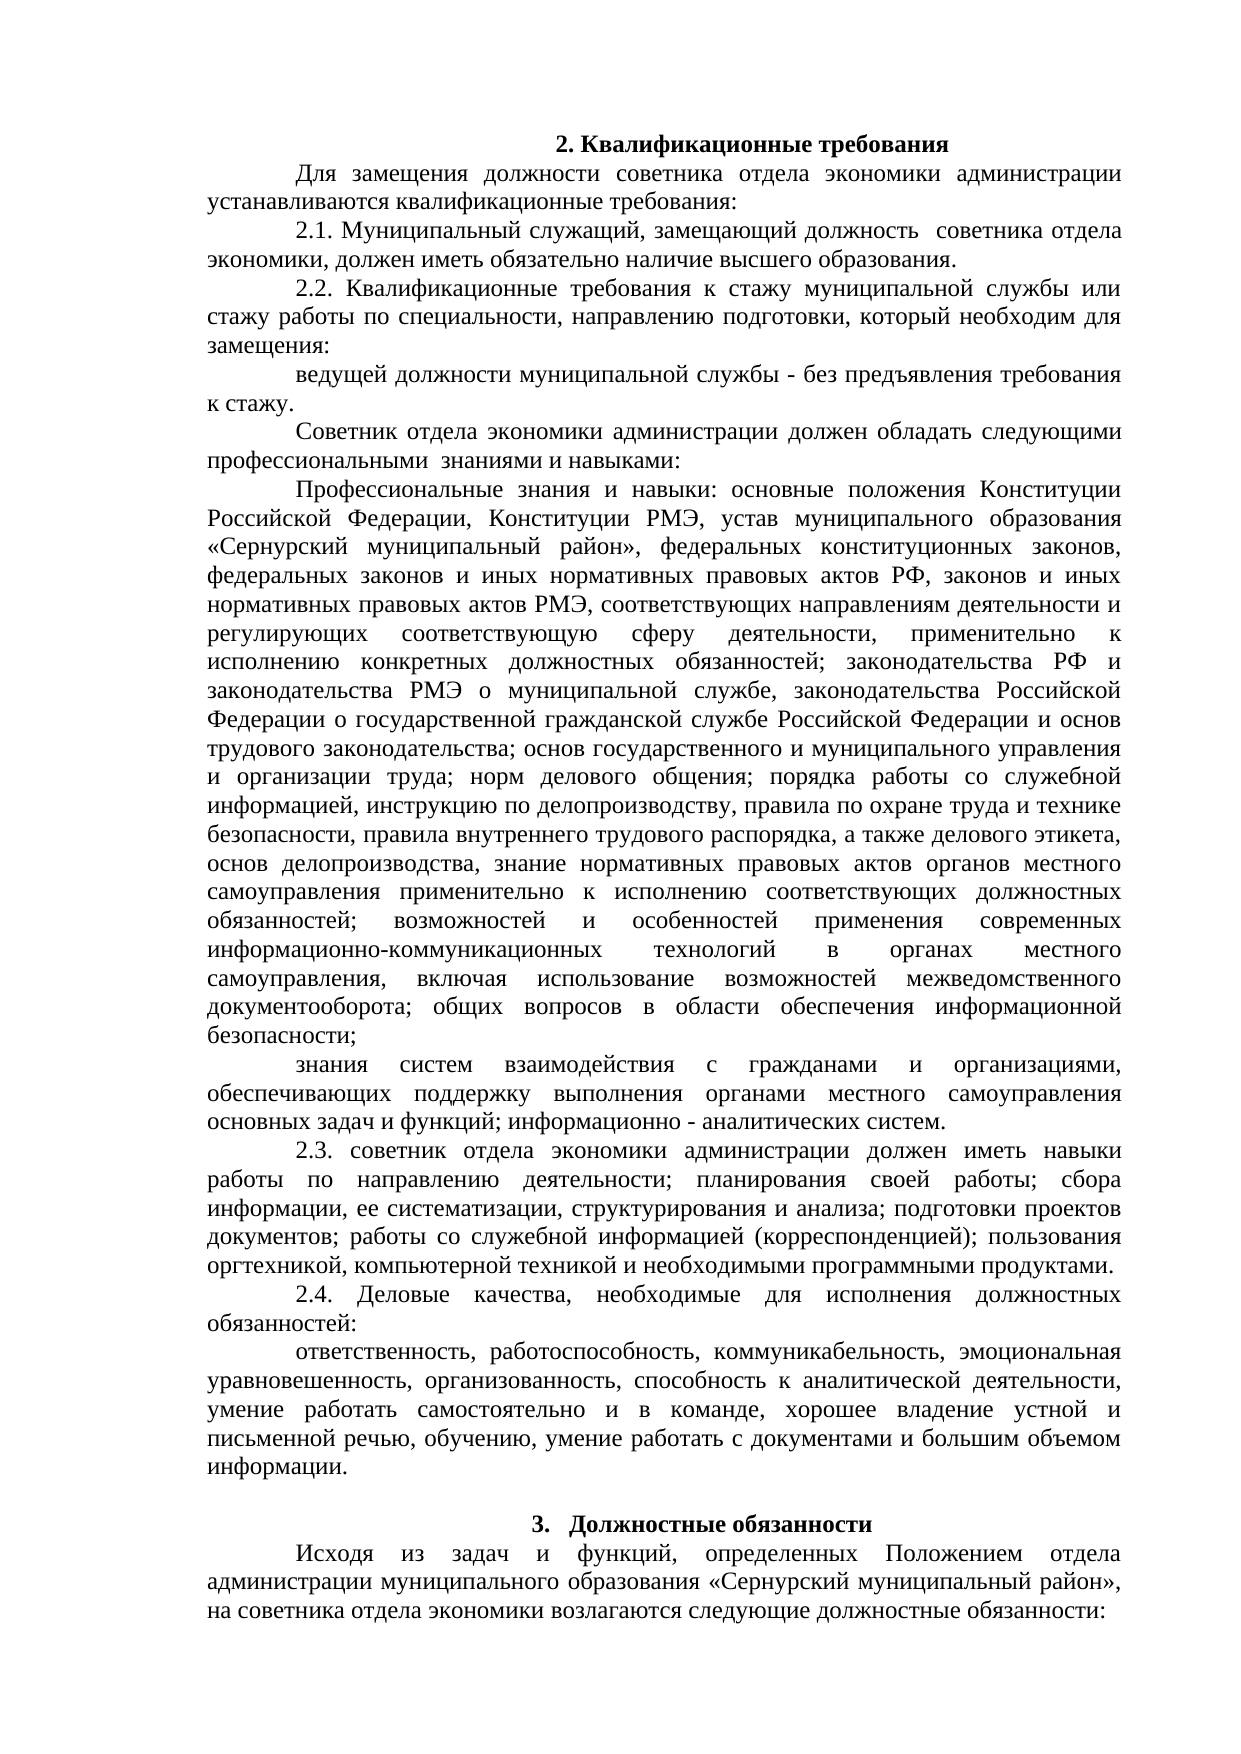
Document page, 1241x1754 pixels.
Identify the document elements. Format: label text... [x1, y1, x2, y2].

text Советник отдела экономики администрации должен обладать следующими профессиональными знаниями и навыками: [207, 416, 1122, 474]
text 2.3. советник отдела экономики администрации должен иметь навыки работы по направлению деятельности; планирования своей работы; сбора информации, ее систематизации, структурирования и анализа; подготовки проектов документов; работы со служебной информацией (корреспонденцией); пользования оргтехникой, компьютерной техникой и необходимыми программными продуктами. [207, 1135, 1122, 1279]
list Должностные обязанности [282, 1509, 1122, 1538]
text ведущей должности муниципальной службы - без предъявления требования к стажу. [207, 359, 1122, 416]
text Профессиональные знания и навыки: основные положения Конституции Российской Федерации, Конституции РМЭ, устав муниципального образования «Сернурский муниципальный район», федеральных конституционных законов, федеральных законов и иных нормативных правовых актов РФ, законов и иных нормативных правовых актов РМЭ, соответствующих направлениям деятельности и регулирующих соответствующую сферу деятельности, применительно к исполнению конкретных должностных обязанностей; законодательства РФ и законодательства РМЭ о муниципальной службе, законодательства Российской Федерации о государственной гражданской службе Российской Федерации и основ трудового законодательства; основ государственного и муниципального управления и организации труда; норм делового общения; порядка работы со служебной информацией, инструкцию по делопроизводству, правила по охране труда и технике безопасности, правила внутреннего трудового распорядка, а также делового этикета, основ делопроизводства, знание нормативных правовых актов органов местного самоуправления применительно к исполнению соответствующих должностных обязанностей; возможностей и особенностей применения современных информационно-коммуникационных технологий в органах местного самоуправления, включая использование возможностей межведомственного документооборота; общих вопросов в области обеспечения информационной безопасности; [207, 474, 1122, 1049]
text 2.4. Деловые качества, необходимые для исполнения должностных обязанностей: [207, 1279, 1122, 1336]
text знания систем взаимодействия с гражданами и организациями, обеспечивающих поддержку выполнения органами местного самоуправления основных задач и функций; информационно - аналитических систем. [207, 1049, 1122, 1135]
text 2.2. Квалификационные требования к стажу муниципальной службы или стажу работы по специальности, направлению подготовки, который необходим для замещения: [207, 273, 1122, 359]
text 2.1. Муниципальный служащий, замещающий должность советника отдела экономики, должен иметь обязательно наличие высшего образования. [207, 215, 1122, 273]
text Исходя из задач и функций, определенных Положением отдела администрации муниципального образования «Сернурский муниципальный район», на советника отдела экономики возлагаются следующие должностные обязанности: [207, 1538, 1122, 1624]
text ответственность, работоспособность, коммуникабельность, эмоциональная уравновешенность, организованность, способность к аналитической деятельности, умение работать самостоятельно и в команде, хорошее владение устной и письменной речью, обучению, умение работать с документами и большим объемом информации. [207, 1336, 1122, 1480]
title Для замещения должности советника отдела экономики администрации устанавливаются квалификационные требования: [207, 158, 1122, 215]
text 2. Квалификационные требования [207, 103, 1122, 158]
